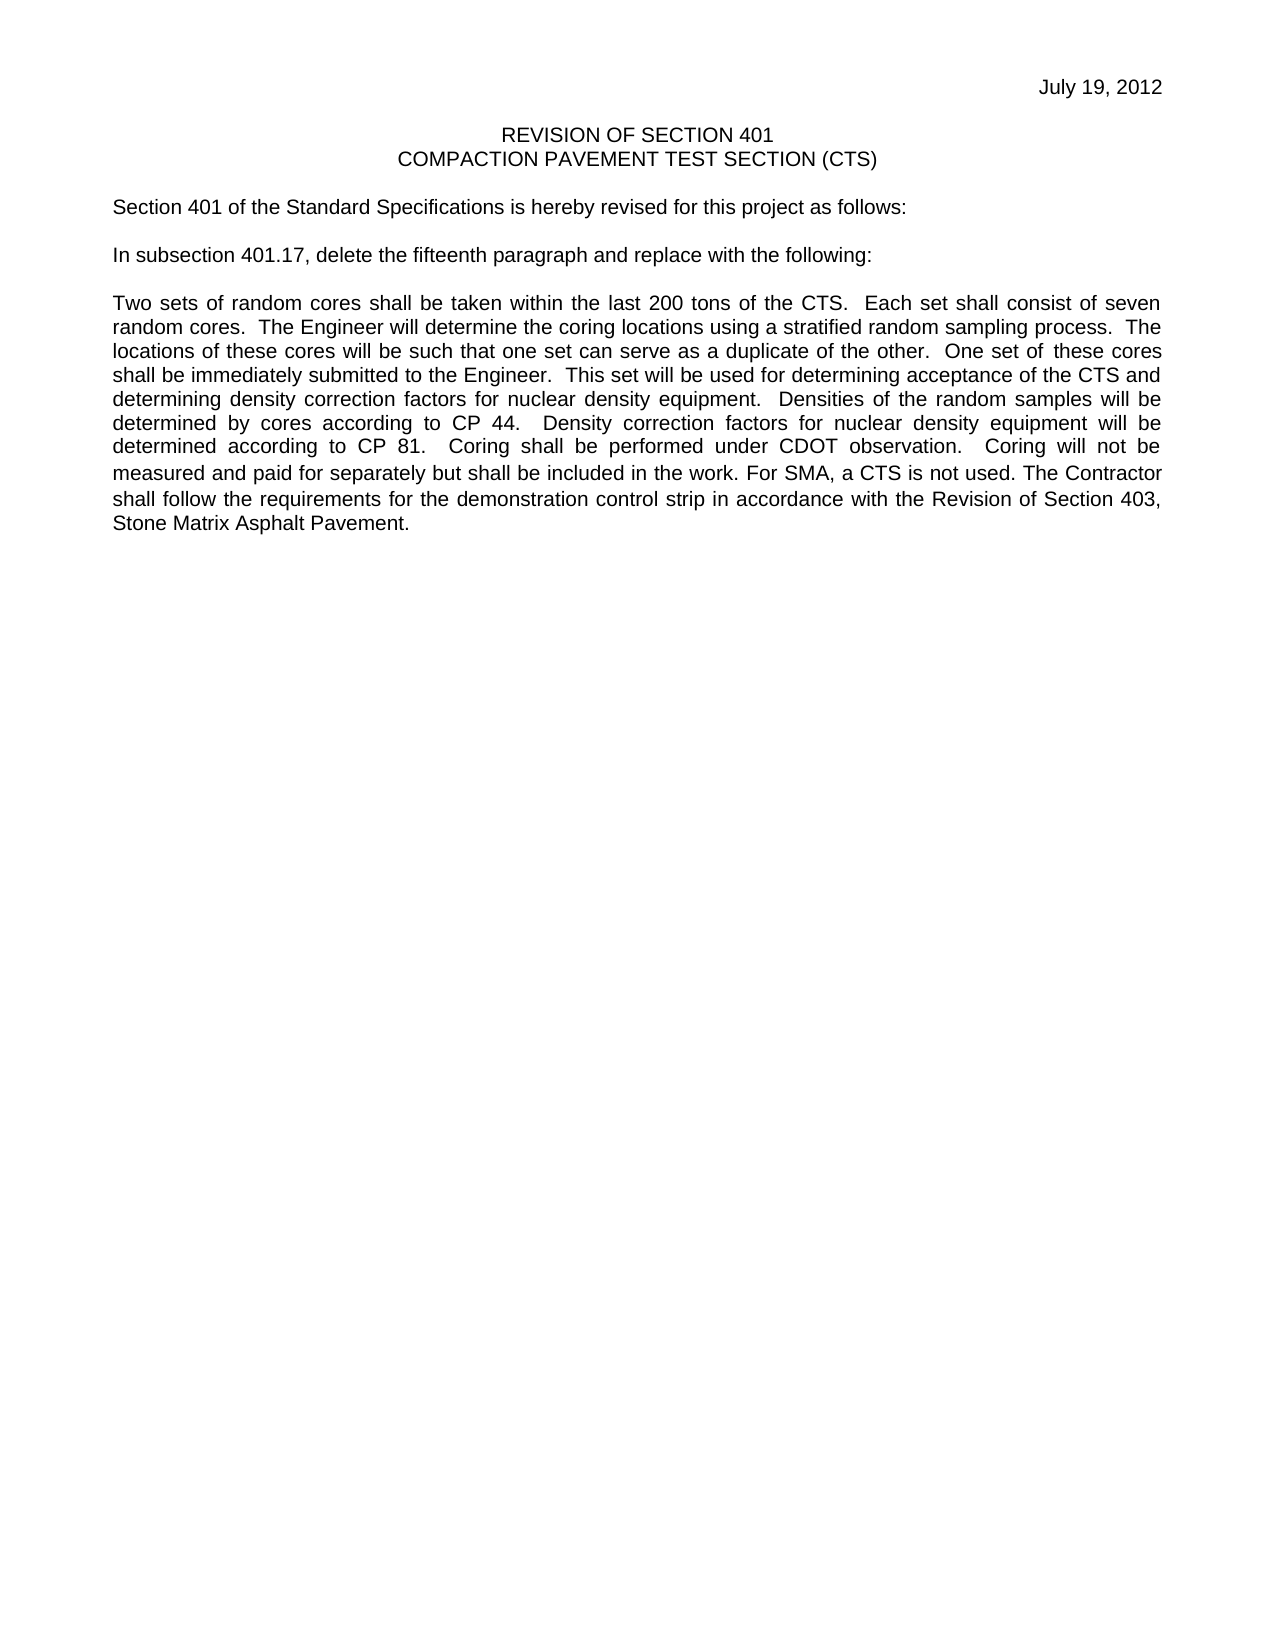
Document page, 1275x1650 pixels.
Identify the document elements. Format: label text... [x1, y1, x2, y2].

text In subsection 401.17, delete the fifteenth paragraph and replace with the following: [112, 243, 1162, 267]
text Section 401 of the Standard Specifications is hereby revised for this project as follows: [112, 195, 1162, 219]
text COMPACTION PAVEMENT TEST SECTION (CTS) [112, 147, 1162, 171]
text Two sets of random cores shall be taken within the last 200 tons of the CTS. Each set shall consist of seven random cores. The Engineer will determine the coring locations using a stratified random sampling process. The locations of these cores will be such that one set can serve as a duplicate of the other. One set of these cores shall be immediately submitted to the Engineer. This set will be used for determining acceptance of the CTS and determining density correction factors for nuclear density equipment. Densities of the random samples will be determined by cores according to CP 44. Density correction factors for nuclear density equipment will be determined according to CP 81. Coring shall be performed under CDOT observation. Coring will not be measured and paid for separately but shall be included in the work. For SMA, a CTS is not used. The Contractor shall follow the requirements for the demonstration control strip in accordance with the Revision of Section 403, Stone Matrix Asphalt Pavement. [112, 291, 1162, 535]
text REVISION OF SECTION 401 [112, 123, 1162, 147]
text July 19, 2012 [112, 75, 1162, 99]
